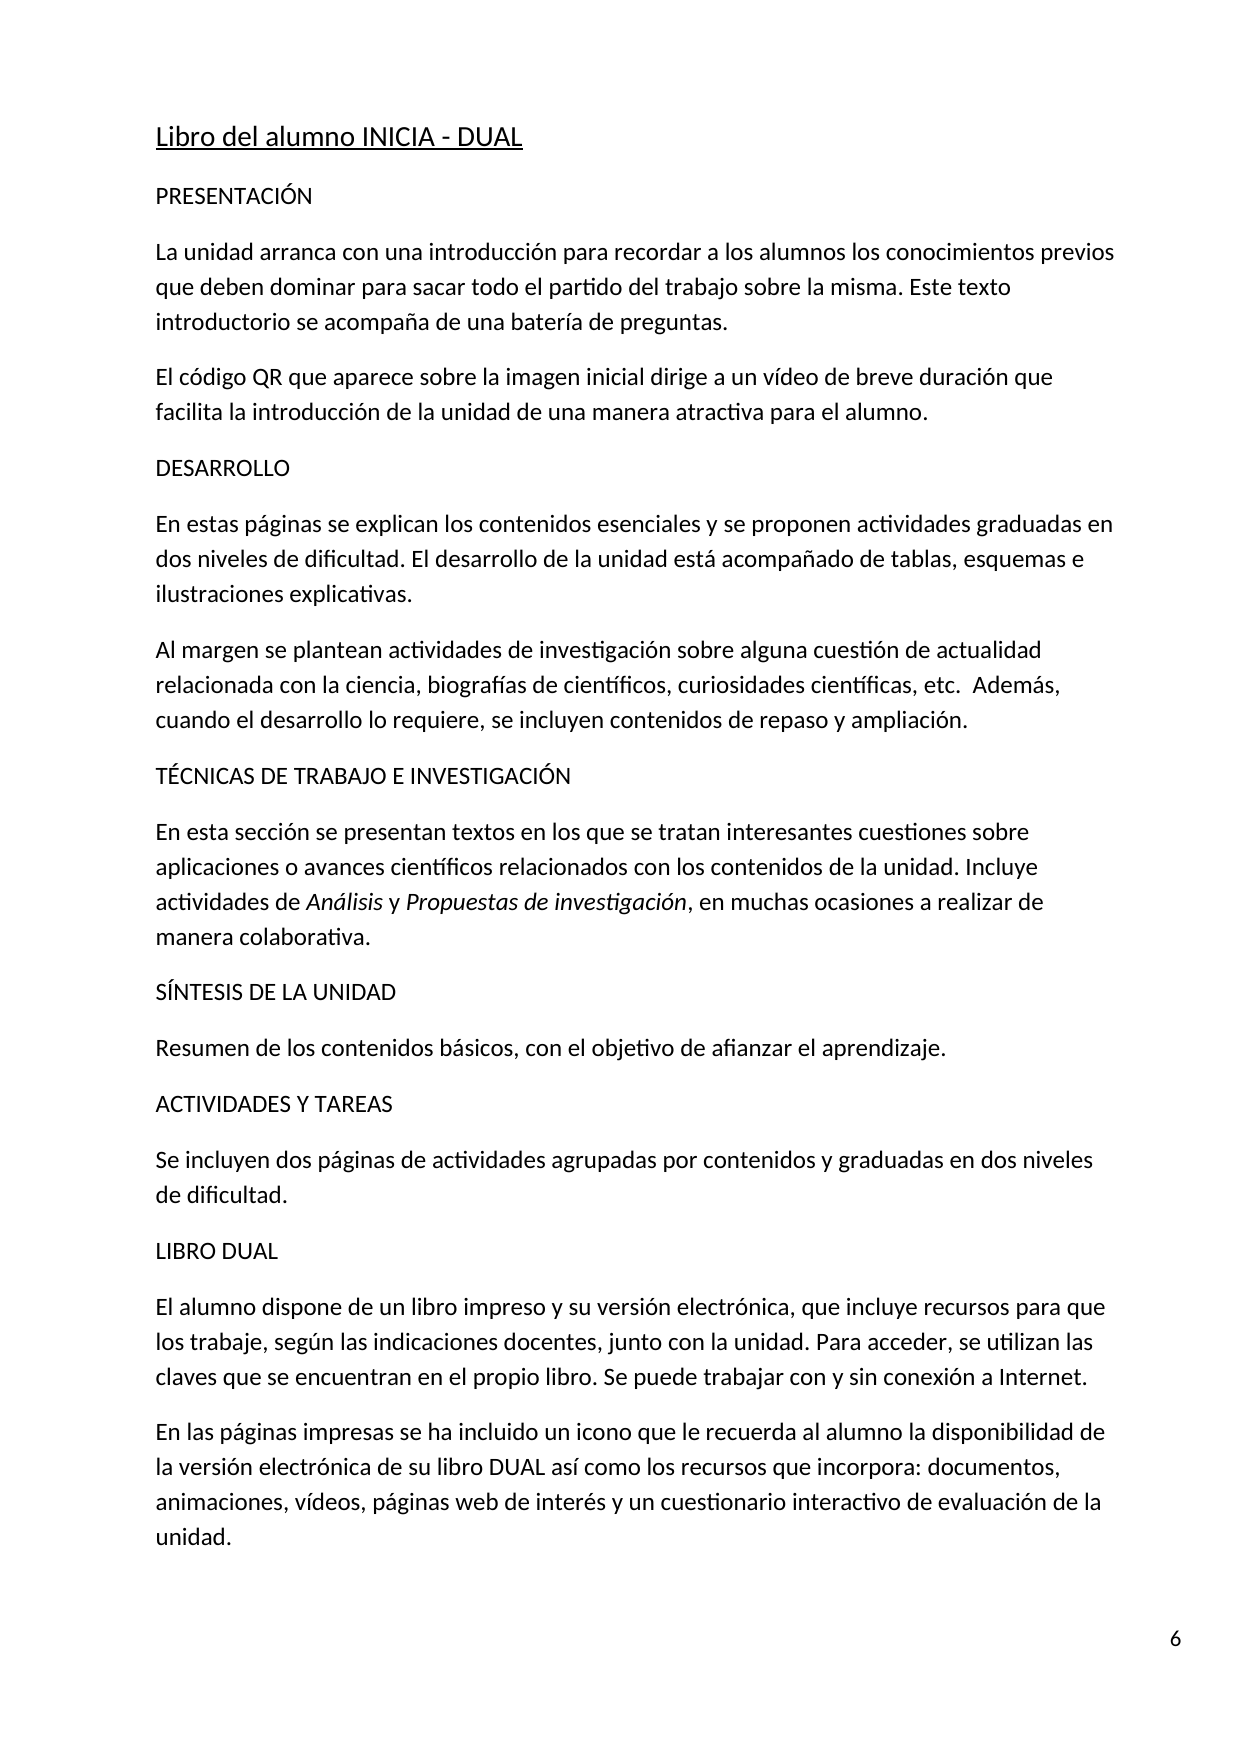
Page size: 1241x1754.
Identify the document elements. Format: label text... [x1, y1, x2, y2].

text DESARROLLO [155, 452, 1122, 483]
text Libro del alumno INICIA - DUAL [156, 118, 1122, 154]
text La unidad arranca con una introducción para recordar a los alumnos los conocimientos previos que deben dominar para sacar todo el partido del trabajo sobre la misma. Este texto introductorio se acompaña de una batería de preguntas. [155, 236, 1122, 336]
text LIBRO DUAL [155, 1235, 1122, 1265]
text PRESENTACIÓN [155, 180, 1122, 210]
text El alumno dispone de un libro impreso y su versión electrónica, que incluye recursos para que los trabaje, según las indicaciones docentes, junto con la unidad. Para acceder, se utilizan las claves que se encuentran en el propio libro. Se puede trabajar con y sin conexión a Internet. [155, 1291, 1122, 1391]
text Al margen se plantean actividades de investigación sobre alguna cuestión de actualidad relacionada con la ciencia, biografías de científicos, curiosidades científicas, etc. Además, cuando el desarrollo lo requiere, se incluyen contenidos de repaso y ampliación. [155, 634, 1122, 734]
text ACTIVIDADES Y TAREAS [155, 1088, 1122, 1119]
text Se incluyen dos páginas de actividades agrupadas por contenidos y graduadas en dos niveles de dificultad. [155, 1144, 1122, 1209]
text El código QR que aparece sobre la imagen inicial dirige a un vídeo de breve duración que facilita la introducción de la unidad de una manera atractiva para el alumno. [155, 362, 1122, 427]
text En las páginas impresas se ha incluido un icono que le recuerda al alumno la disponibilidad de la versión electrónica de su libro DUAL así como los recursos que incorpora: documentos, animaciones, vídeos, páginas web de interés y un cuestionario interactivo de evaluación de la unidad. [155, 1417, 1122, 1552]
text TÉCNICAS DE TRABAJO E INVESTIGACIÓN [155, 760, 1122, 790]
text En estas páginas se explican los contenidos esenciales y se proponen actividades graduadas en dos niveles de dificultad. El desarrollo de la unidad está acompañado de tablas, esquemas e ilustraciones explicativas. [155, 508, 1122, 609]
text SÍNTESIS DE LA UNIDAD [155, 977, 1122, 1007]
text En esta sección se presentan textos en los que se tratan interesantes cuestiones sobre aplicaciones o avances científicos relacionados con los contenidos de la unidad. Incluye actividades de Análisis y Propuestas de investigación, en muchas ocasiones a realizar de manera colaborativa. [155, 816, 1122, 951]
text Resumen de los contenidos básicos, con el objetivo de afianzar el aprendizaje. [155, 1032, 1122, 1063]
